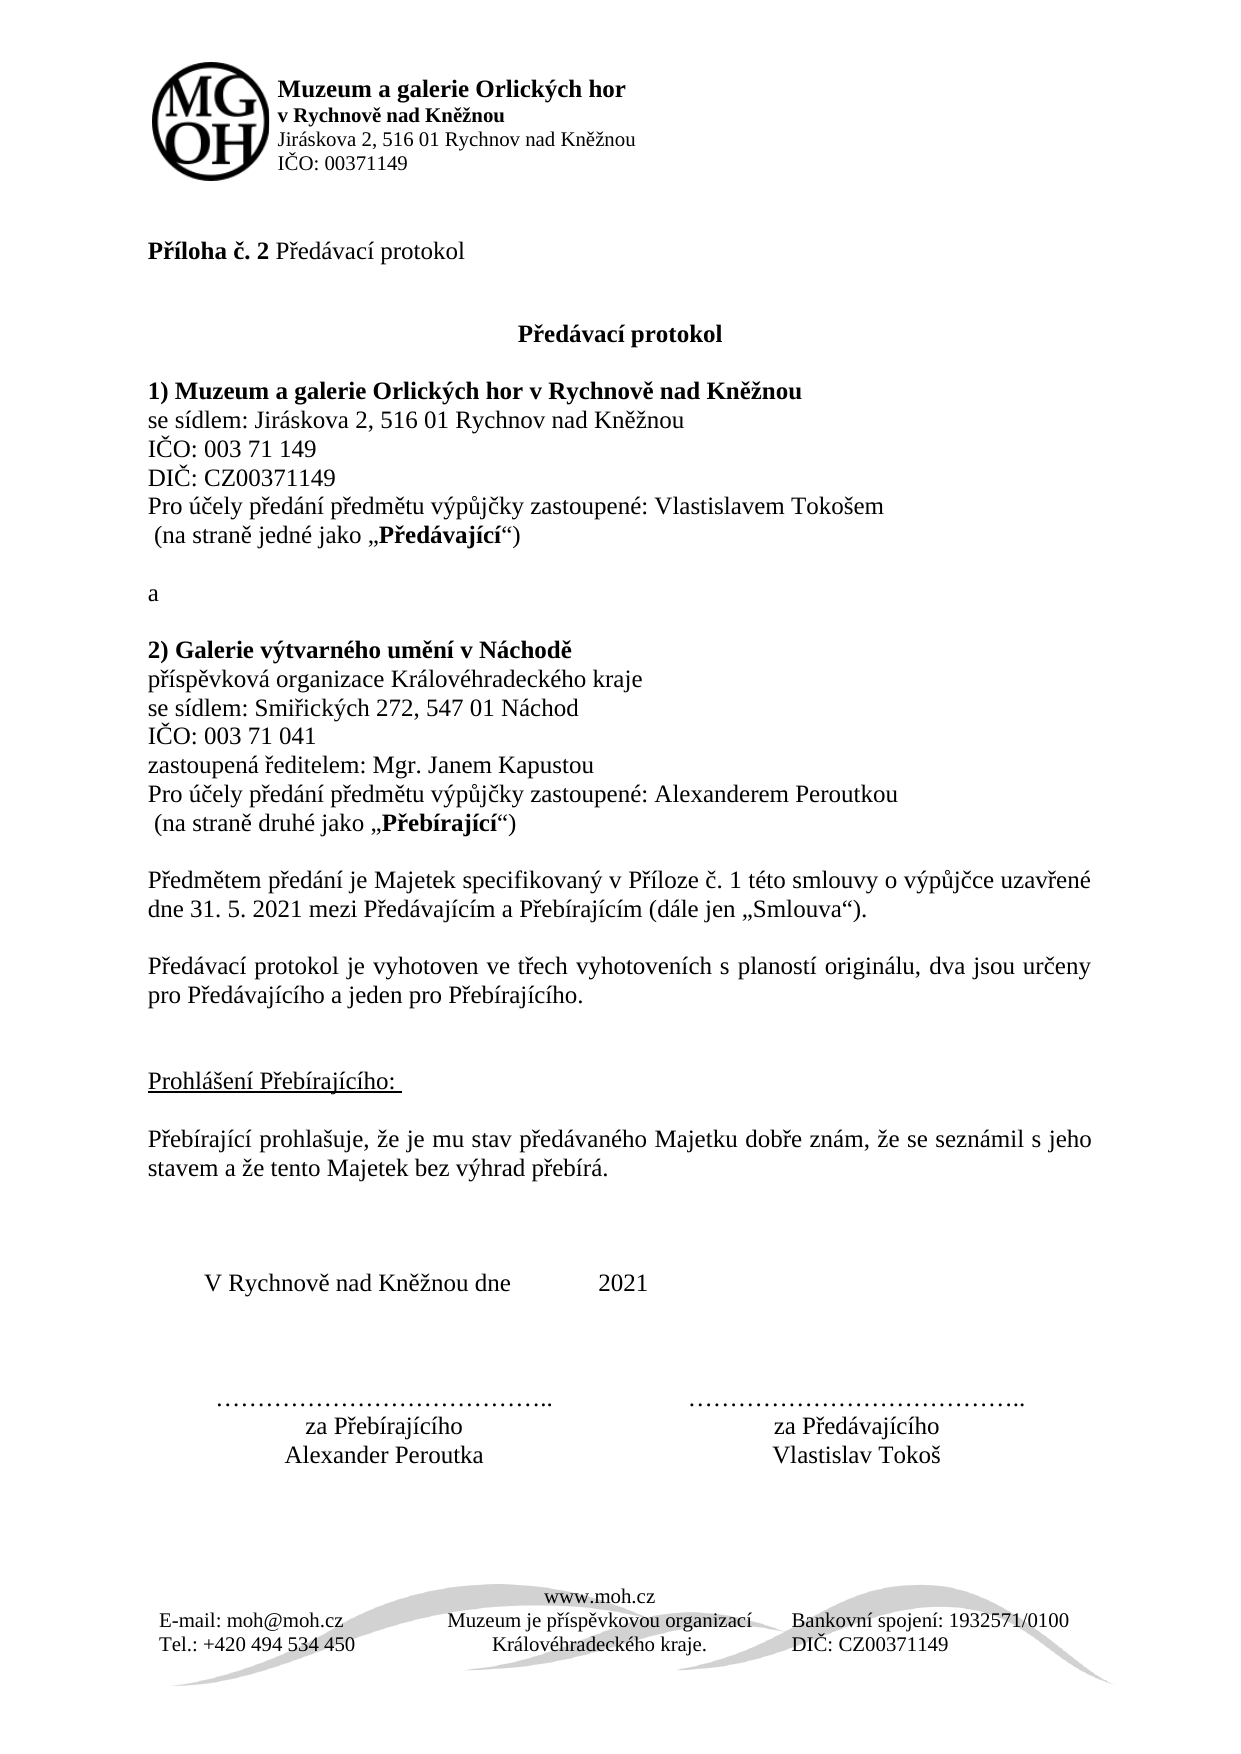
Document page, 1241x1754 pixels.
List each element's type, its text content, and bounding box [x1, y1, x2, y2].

text 2) Galerie výtvarného umění v Náchodě [148, 635, 1093, 664]
text Prohlášení Přebírajícího: [148, 1066, 1093, 1095]
picture [152, 62, 270, 181]
table_header ………………………………….. [148, 1383, 620, 1411]
text Pro účely předání předmětu výpůjčky zastoupené: Alexanderem Peroutkou [148, 779, 1093, 808]
text Příloha č. 2 Předávací protokol [148, 236, 1093, 265]
table_cell za Předávajícího Vlastislav Tokoš [620, 1411, 1093, 1584]
table_header ………………………………….. [620, 1383, 1093, 1411]
text příspěvková organizace Královéhradeckého kraje [148, 664, 1093, 693]
text Předmětem předání je Majetek specifikovaný v Příloze č. 1 této smlouvy o výpůjčce uzavřené dne 31. 5. 2021 mezi Předávajícím a Přebírajícím (dále jen „Smlouva“). [148, 865, 1093, 923]
text a [148, 578, 1093, 606]
text IČO: 003 71 149 [148, 434, 1093, 463]
text se sídlem: Jiráskova 2, 516 01 Rychnov nad Kněžnou [148, 405, 1093, 434]
text Přebírající prohlašuje, že je mu stav předávaného Majetku dobře znám, že se seznámil s jeho stavem a že tento Majetek bez výhrad přebírá. [148, 1124, 1093, 1181]
text 1) Muzeum a galerie Orlických hor v Rychnově nad Kněžnou [148, 376, 1093, 405]
text DIČ: CZ00371149 [148, 463, 1093, 491]
text (na straně druhé jako „Přebírající“) [148, 808, 1093, 836]
text IČO: 003 71 041 [148, 721, 1093, 750]
text zastoupená ředitelem: Mgr. Janem Kapustou [148, 750, 1093, 779]
text se sídlem: Smiřických 272, 547 01 Náchod [148, 693, 1093, 721]
text (na straně jedné jako „Předávající“) [148, 520, 1093, 549]
text V Rychnově nad Kněžnou dne 2021 [148, 1268, 1093, 1296]
text Pro účely předání předmětu výpůjčky zastoupené: Vlastislavem Tokošem [148, 491, 1093, 520]
text Předávací protokol [148, 319, 1093, 348]
table_cell za Přebírajícího Alexander Peroutka [148, 1411, 620, 1584]
text Předávací protokol je vyhotoven ve třech vyhotoveních s plaností originálu, dva jsou určeny pro Předávajícího a jeden pro Přebírajícího. [148, 951, 1093, 1009]
